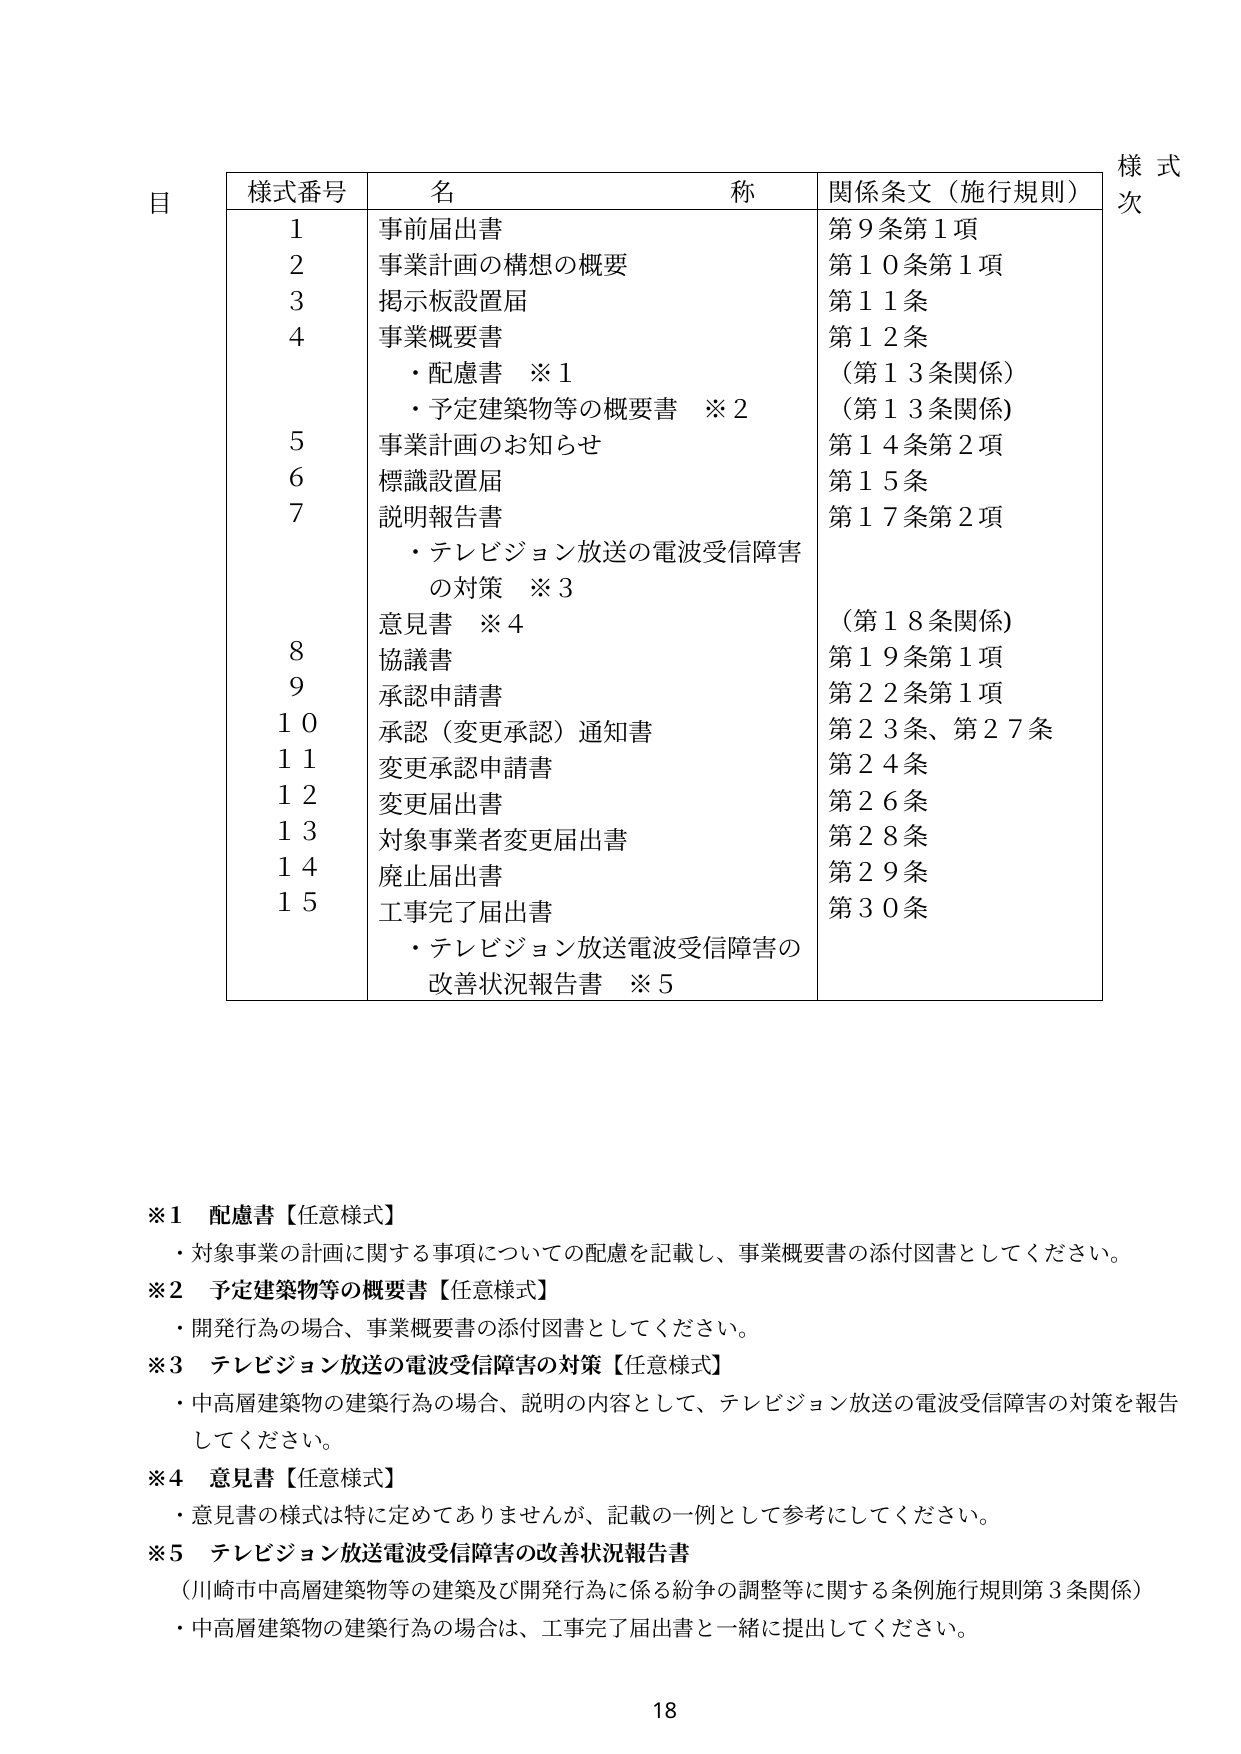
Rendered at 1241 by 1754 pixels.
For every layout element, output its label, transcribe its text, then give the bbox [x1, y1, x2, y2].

text ※５ テレビジョン放送電波受信障害の改善状況報告書 [148, 1533, 1181, 1571]
table_header 様式番号 [227, 173, 367, 209]
text ・開発行為の場合、事業概要書の添付図書としてください。 [148, 1308, 1181, 1346]
text （川崎市中高層建築物等の建築及び開発行為に係る紛争の調整等に関する条例施行規則第３条関係） [148, 1571, 1181, 1608]
text ・対象事業の計画に関する事項についての配慮を記載し、事業概要書の添付図書としてください。 [148, 1233, 1181, 1271]
text ・中高層建築物の建築行為の場合、説明の内容として、テレビジョン放送の電波受信障害の対策を報告してください。 [148, 1383, 1181, 1458]
text ※４ 意見書【任意様式】 [148, 1458, 1181, 1496]
text ・中高層建築物の建築行為の場合は、工事完了届出書と一緒に提出してください。 [148, 1608, 1181, 1646]
text ※３ テレビジョン放送の電波受信障害の対策【任意様式】 [148, 1346, 1181, 1383]
text ・意見書の様式は特に定めてありませんが、記載の一例として参考にしてください。 [148, 1496, 1181, 1533]
text ※１ 配慮書【任意様式】 [148, 1196, 1181, 1233]
text ※２ 予定建築物等の概要書【任意様式】 [148, 1271, 1181, 1308]
table_header 名 称 [368, 173, 817, 209]
table_cell 第９条第１項 第１０条第１項 第１１条 第１２条 （第１３条関係） （第１３条関係) 第１４条第２項 第１５条 第１７条第２項 （第１８条関係) 第１９条第１項 第２２条第１項 第２３条、第２７条 第２４条 第２６条 第２８条 第２９条 第３０条 [818, 210, 1102, 1000]
table_cell 事前届出書 事業計画の構想の概要 掲示板設置届 事業概要書 ・配慮書 ※１ ・予定建築物等の概要書 ※２ 事業計画のお知らせ 標識設置届 説明報告書 ・テレビジョン放送の電波受信障害 の対策 ※３ 意見書 ※４ 協議書 承認申請書 承認（変更承認）通知書 変更承認申請書 変更届出書 対象事業者変更届出書 廃止届出書 工事完了届出書 ・テレビジョン放送電波受信障害の 改善状況報告書 ※５ [368, 210, 817, 1000]
text 様式目次 [142, 146, 1181, 221]
table_header 関係条文（施行規則） [818, 173, 1102, 209]
table_cell １ ２ ３ ４ ５ ６ ７ ８ ９ １０ １１ １２ １３ １４ １５ [227, 210, 367, 1000]
